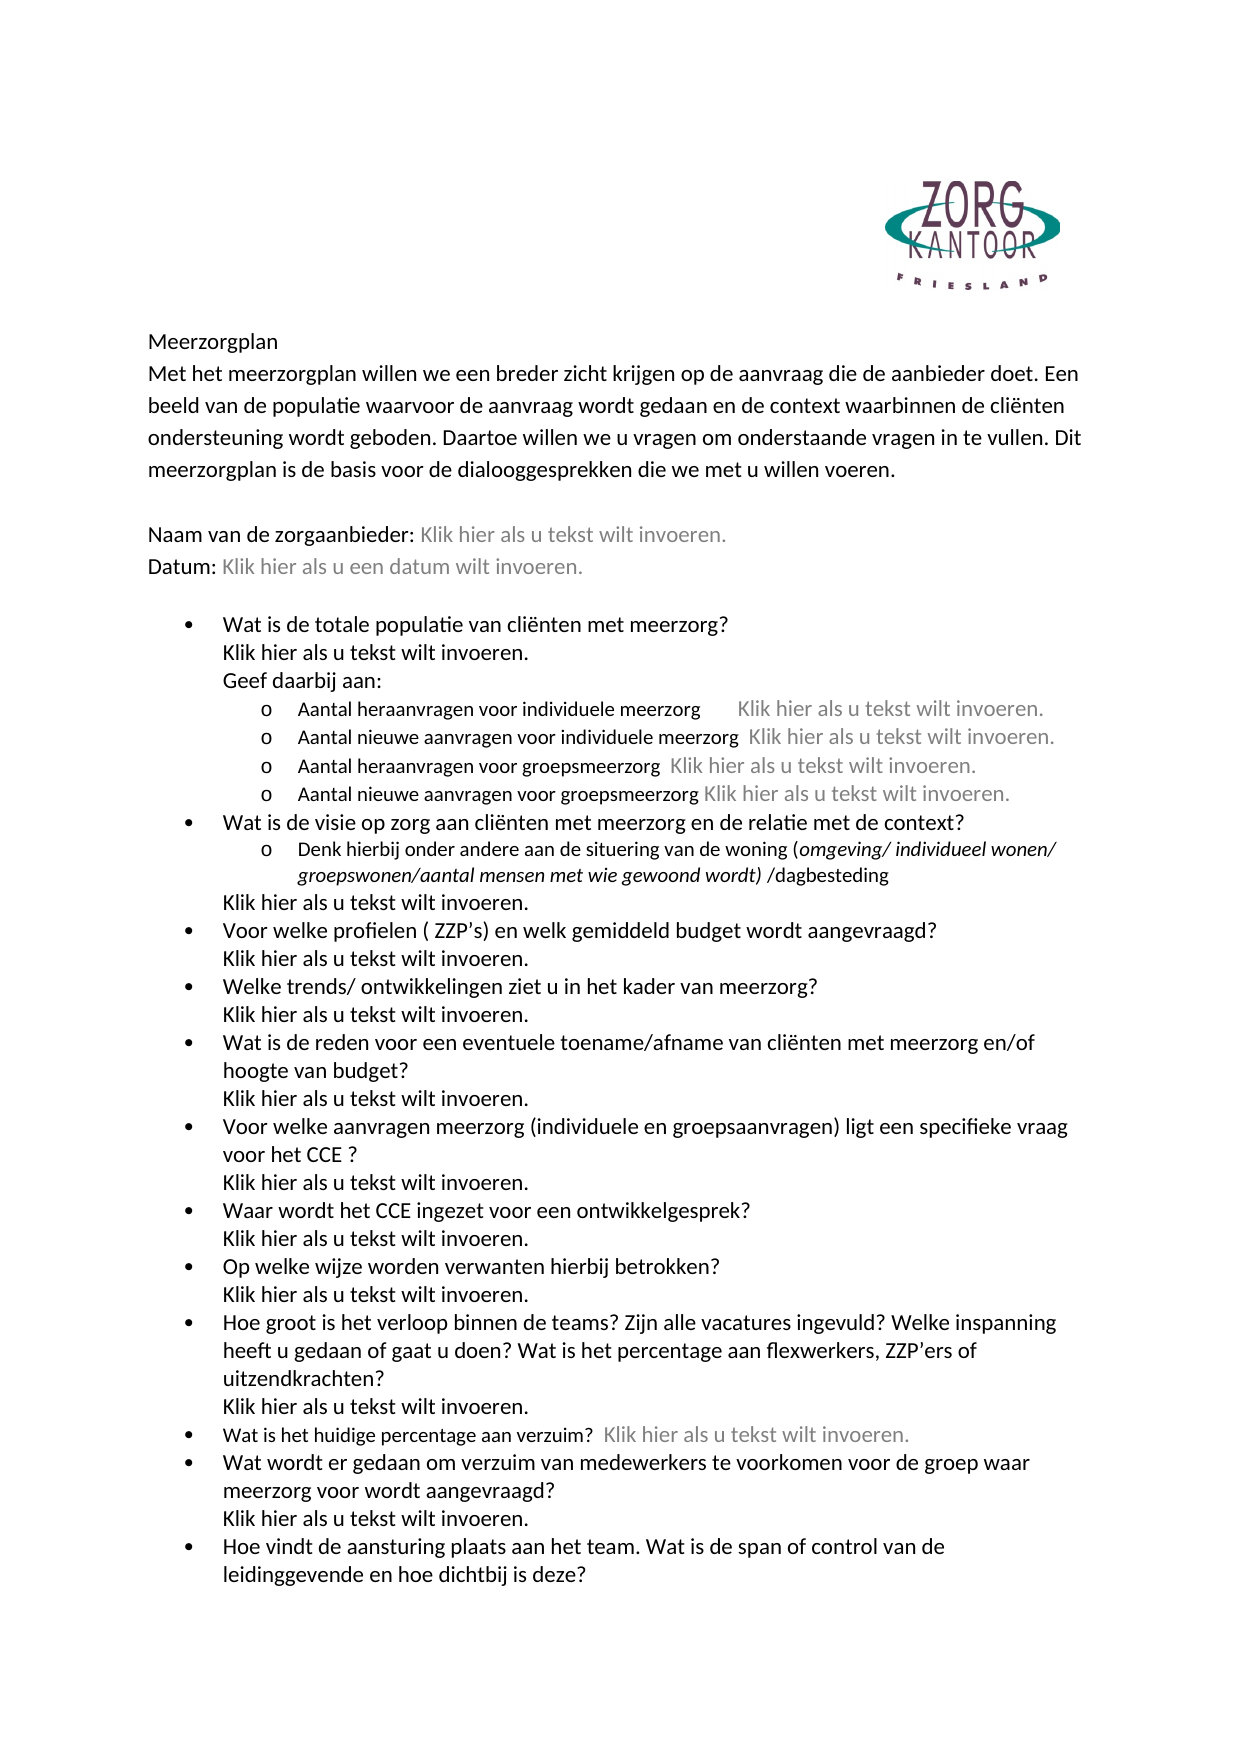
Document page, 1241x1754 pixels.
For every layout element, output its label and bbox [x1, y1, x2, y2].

picture [885, 181, 1060, 290]
